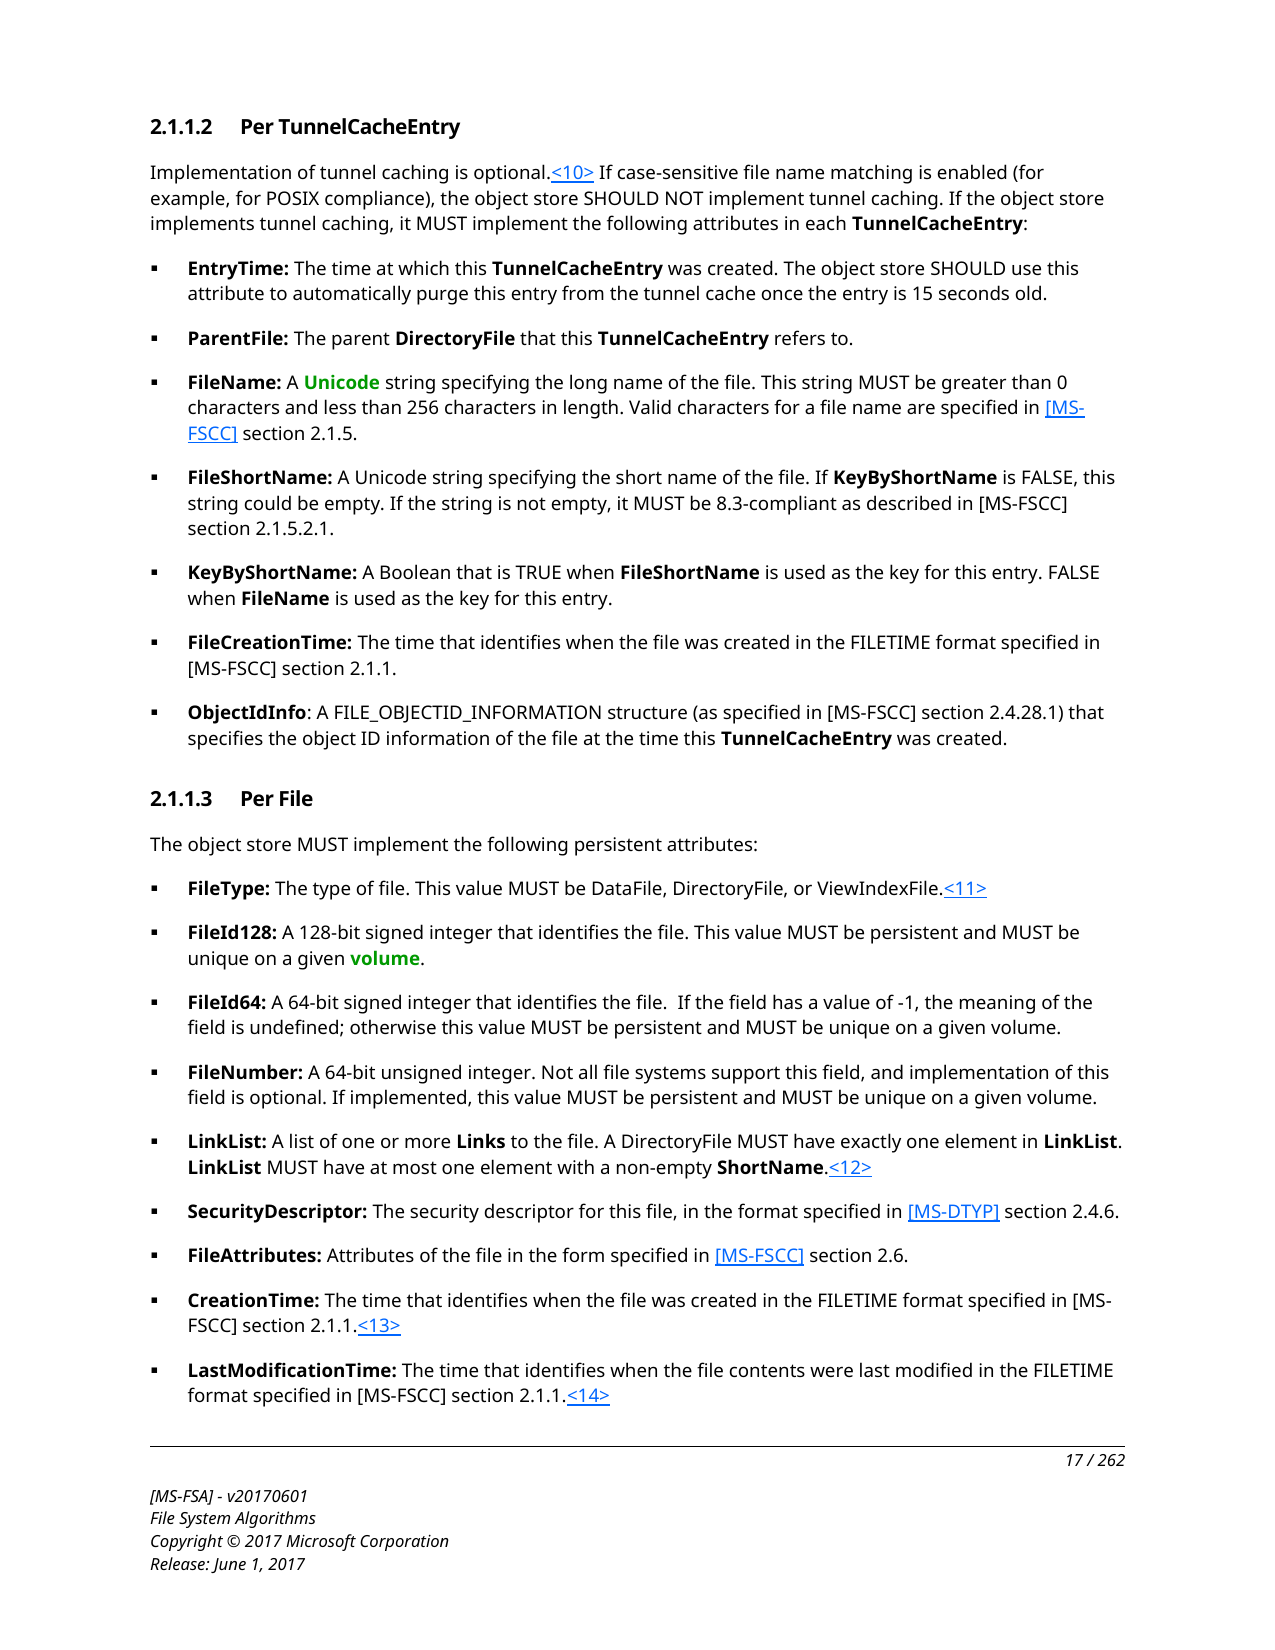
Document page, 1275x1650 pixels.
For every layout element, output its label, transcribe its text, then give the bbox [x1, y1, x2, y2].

list FileNumber: A 64-bit unsigned integer. Not all file systems support this field, and implementation of this field is optional. If implemented, this value MUST be persistent and MUST be unique on a given volume. [150, 1059, 1125, 1110]
list CreationTime: The time that identifies when the file was created in the FILETIME format specified in [MS-FSCC] section 2.1.1.<13> [150, 1287, 1125, 1338]
list ObjectIdInfo: A FILE_OBJECTID_INFORMATION structure (as specified in [MS-FSCC] section 2.4.28.1) that specifies the object ID information of the file at the time this TunnelCacheEntry was created. [150, 699, 1125, 750]
list LastModificationTime: The time that identifies when the file contents were last modified in the FILETIME format specified in [MS-FSCC] section 2.1.1.<14> [150, 1357, 1125, 1408]
list FileId128: A 128-bit signed integer that identifies the file. This value MUST be persistent and MUST be unique on a given volume. [150, 919, 1125, 970]
list EntryTime: The time at which this TunnelCacheEntry was created. The object store SHOULD use this attribute to automatically purge this entry from the tunnel cache once the entry is 15 seconds old. [150, 255, 1125, 306]
list FileType: The type of file. This value MUST be DataFile, DirectoryFile, or ViewIndexFile.<11> [150, 875, 1125, 901]
text The object store MUST implement the following persistent attributes: [150, 831, 1125, 856]
list FileCreationTime: The time that identifies when the file was created in the FILETIME format specified in [MS-FSCC] section 2.1.1. [150, 629, 1125, 681]
list FileShortName: A Unicode string specifying the short name of the file. If KeyByShortName is FALSE, this string could be empty. If the string is not empty, it MUST be 8.3-compliant as described in [MS-FSCC] section 2.1.5.2.1. [150, 464, 1125, 541]
subtitle Per File [150, 784, 1125, 812]
list FileAttributes: Attributes of the file in the form specified in [MS-FSCC] section 2.6. [150, 1243, 1125, 1268]
list ParentFile: The parent DirectoryFile that this TunnelCacheEntry refers to. [150, 325, 1125, 350]
text Implementation of tunnel caching is optional.<10> If case-sensitive file name matching is enabled (for example, for POSIX compliance), the object store SHOULD NOT implement tunnel caching. If the object store implements tunnel caching, it MUST implement the following attributes in each TunnelCacheEntry: [150, 160, 1125, 236]
list FileId64: A 64-bit signed integer that identifies the file. If the field has a value of -1, the meaning of the field is undefined; otherwise this value MUST be persistent and MUST be unique on a given volume. [150, 989, 1125, 1040]
list FileName: A Unicode string specifying the long name of the file. This string MUST be greater than 0 characters and less than 256 characters in length. Valid characters for a file name are specified in [MS-FSCC] section 2.1.5. [150, 369, 1125, 446]
list KeyByShortName: A Boolean that is TRUE when FileShortName is used as the key for this entry. FALSE when FileName is used as the key for this entry. [150, 560, 1125, 611]
list SecurityDescriptor: The security descriptor for this file, in the format specified in [MS-DTYP] section 2.4.6. [150, 1198, 1125, 1224]
list LinkList: A list of one or more Links to the file. A DirectoryFile MUST have exactly one element in LinkList. LinkList MUST have at most one element with a non-empty ShortName.<12> [150, 1129, 1125, 1180]
subtitle Per TunnelCacheEntry [150, 112, 1125, 141]
